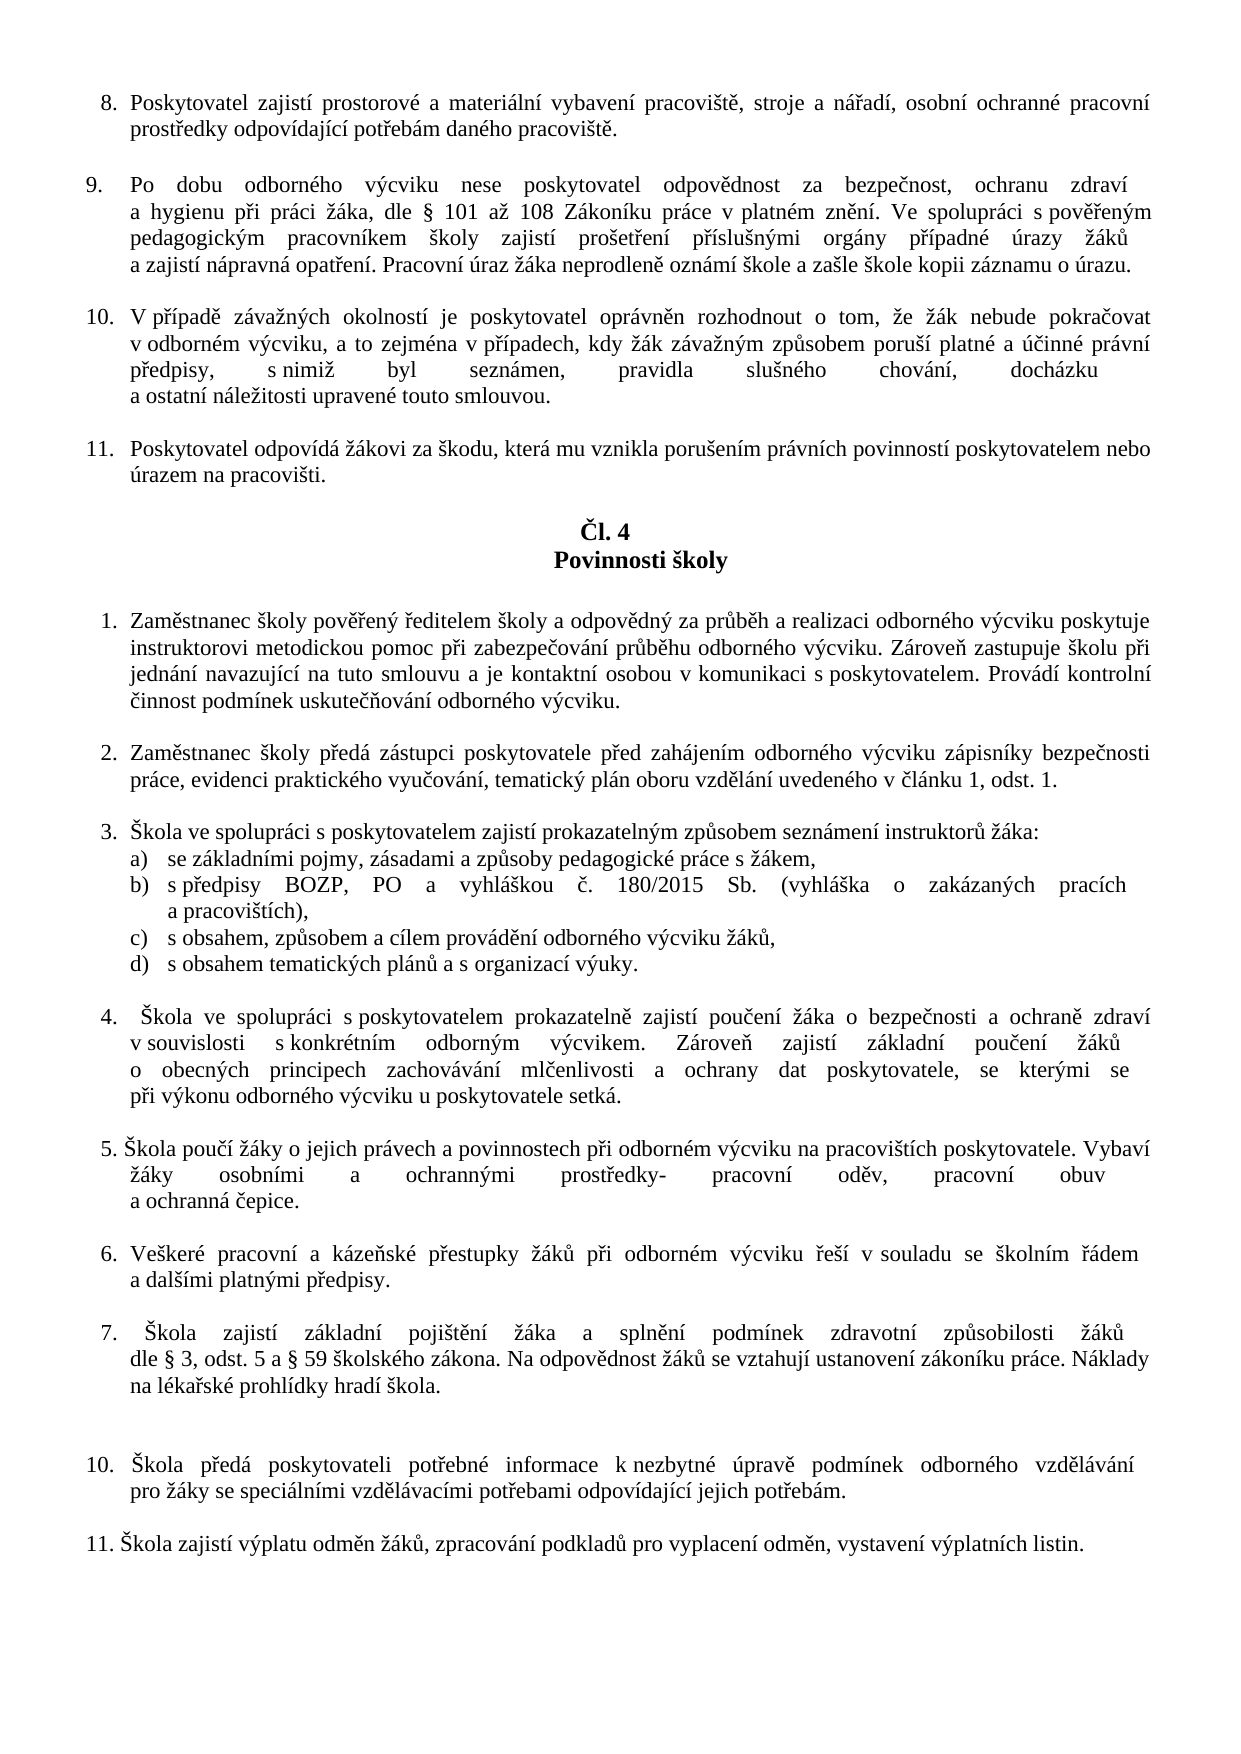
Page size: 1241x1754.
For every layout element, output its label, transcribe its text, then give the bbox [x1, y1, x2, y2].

text 6. Veškeré pracovní a kázeňské přestupky žáků při odborném výcviku řeší v souladu se školním řádem a dalšími platnými předpisy. [100, 1240, 1152, 1293]
text 11. Škola zajistí výplatu odměn žáků, zpracování podkladů pro vyplacení odměn, vystavení výplatních listin. [86, 1530, 1152, 1556]
list Poskytovatel zajistí prostorové a materiální vybavení pracoviště, stroje a nářadí, osobní ochranné pracovní prostředky odpovídající potřebám daného pracoviště. [100, 89, 1152, 141]
list s obsahem, způsobem a cílem provádění odborného výcviku žáků, [130, 924, 1152, 950]
list Po dobu odborného výcviku nese poskytovatel odpovědnost za bezpečnost, ochranu zdraví a hygienu při práci žáka, dle § 101 až 108 Zákoníku práce v platném znění. Ve spolupráci s pověřeným pedagogickým pracovníkem školy zajistí prošetření příslušnými orgány případné úrazy žáků a zajistí nápravná opatření. Pracovní úraz žáka neprodleně oznámí škole a zašle škole kopii záznamu o úrazu. [86, 172, 1152, 277]
list Zaměstnanec školy předá zástupci poskytovatele před zahájením odborného výcviku zápisníky bezpečnosti práce, evidenci praktického vyučování, tematický plán oboru vzdělání uvedeného v článku 1, odst. 1. [100, 739, 1152, 792]
list V případě závažných okolností je poskytovatel oprávněn rozhodnout o tom, že žák nebude pokračovat v odborném výcviku, a to zejména v případech, kdy žák závažným způsobem poruší platné a účinné právní předpisy, s nimiž byl seznámen, pravidla slušného chování, docházku a ostatní náležitosti upravené touto smlouvou. [86, 303, 1152, 409]
list Škola ve spolupráci s poskytovatelem zajistí prokazatelným způsobem seznámení instruktorů žáka: [100, 818, 1152, 845]
list se základními pojmy, zásadami a způsoby pedagogické práce s žákem, [130, 845, 1152, 871]
list Zaměstnanec školy pověřený ředitelem školy a odpovědný za průběh a realizaci odborného výcviku poskytuje instruktorovi metodickou pomoc při zabezpečování průběhu odborného výcviku. Zároveň zastupuje školu při jednání navazující na tuto smlouvu a je kontaktní osobou v komunikaci s poskytovatelem. Provádí kontrolní činnost podmínek uskutečňování odborného výcviku. [100, 608, 1152, 713]
text 5. Škola poučí žáky o jejich právech a povinnostech při odborném výcviku na pracovištích poskytovatele. Vybaví žáky osobními a ochrannými prostředky- pracovní oděv, pracovní obuv a ochranná čepice. [100, 1135, 1152, 1214]
text 10. Škola předá poskytovateli potřebné informace k nezbytné úpravě podmínek odborného vzdělávání pro žáky se speciálními vzdělávacími potřebami odpovídající jejich potřebám. [86, 1451, 1152, 1504]
list s obsahem tematických plánů a s organizací výuky. [130, 950, 1152, 977]
list Povinnosti školy [130, 545, 1152, 574]
list s předpisy BOZP, PO a vyhláškou č. 180/2015 Sb. (vyhláška o zakázaných pracích a pracovištích), [130, 871, 1152, 924]
text 7. Škola zajistí základní pojištění žáka a splnění podmínek zdravotní způsobilosti žáků dle § 3, odst. 5 a § 59 školského zákona. Na odpovědnost žáků se vztahují ustanovení zákoníku práce. Náklady na lékařské prohlídky hradí škola. [100, 1319, 1152, 1398]
text Čl. 4 [505, 517, 1152, 545]
list 4. Škola ve spolupráci s poskytovatelem prokazatelně zajistí poučení žáka o bezpečnosti a ochraně zdraví v souvislosti s konkrétním odborným výcvikem. Zároveň zajistí základní poučení žáků o obecných principech zachovávání mlčenlivosti a ochrany dat poskytovatele, se kterými se při výkonu odborného výcviku u poskytovatele setká. [100, 1003, 1152, 1108]
list Poskytovatel odpovídá žákovi za škodu, která mu vznikla porušením právních povinností poskytovatelem nebo úrazem na pracovišti. [86, 435, 1152, 488]
